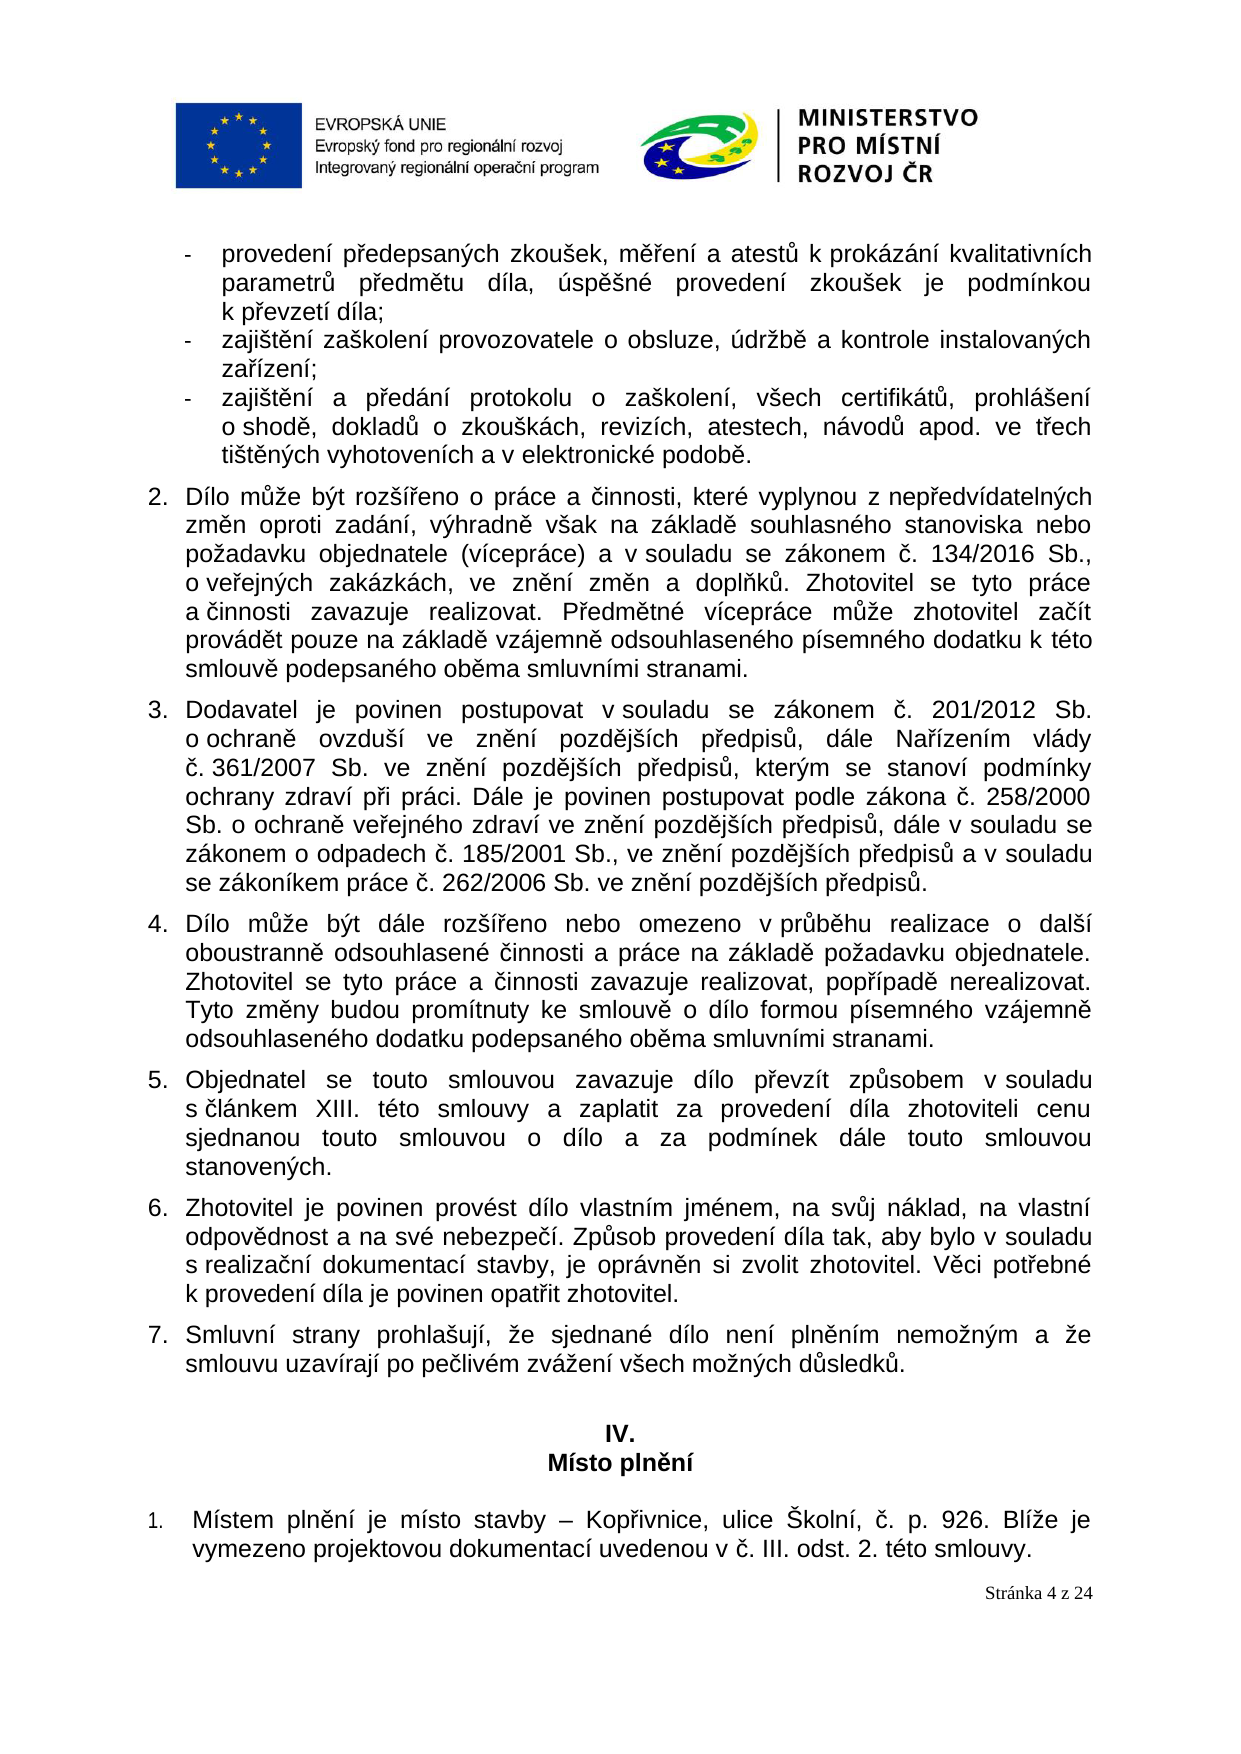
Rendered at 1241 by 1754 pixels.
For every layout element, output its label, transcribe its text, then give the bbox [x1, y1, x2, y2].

list Smluvní strany prohlašují, že sjednané dílo není plněním nemožným a že smlouvu uzavírají po pečlivém zvážení všech možných důsledků. [148, 1320, 1093, 1378]
list Místem plnění je místo stavby – Kopřivnice, ulice Školní, č. p. 926. Blíže je vymezeno projektovou dokumentací uvedenou v č. III. odst. 2. této smlouvy. [148, 1505, 1093, 1563]
list provedení předepsaných zkoušek, měření a atestů k prokázání kvalitativních parametrů předmětu díla, úspěšné provedení zkoušek je podmínkou k převzetí díla; [184, 239, 1093, 325]
text IV. [148, 1419, 1093, 1448]
list zajištění zaškolení provozovatele o obsluze, údržbě a kontrole instalovaných zařízení; [184, 325, 1093, 383]
list Dílo může být rozšířeno o práce a činnosti, které vyplynou z nepředvídatelných změn oproti zadání, výhradně však na základě souhlasného stanoviska nebo požadavku objednatele (vícepráce) a v souladu se zákonem č. 134/2016 Sb., o veřejných zakázkách, ve znění změn a doplňků. Zhotovitel se tyto práce a činnosti zavazuje realizovat. Předmětné vícepráce může zhotovitel začít provádět pouze na základě vzájemně odsouhlaseného písemného dodatku k této smlouvě podepsaného oběma smluvními stranami. [148, 482, 1093, 683]
list zajištění a předání protokolu o zaškolení, všech certifikátů, prohlášení o shodě, dokladů o zkouškách, revizích, atestech, návodů apod. ve třech tištěných vyhotoveních a v elektronické podobě. [184, 383, 1093, 469]
list Zhotovitel je povinen provést dílo vlastním jménem, na svůj náklad, na vlastní odpovědnost a na své nebezpečí. Způsob provedení díla tak, aby bylo v souladu s realizační dokumentací stavby, je oprávněn si zvolit zhotovitel. Věci potřebné k provedení díla je povinen opatřit zhotovitel. [148, 1193, 1093, 1308]
list Objednatel se touto smlouvou zavazuje dílo převzít způsobem v souladu s článkem XIII. této smlouvy a zaplatit za provedení díla zhotoviteli cenu sjednanou touto smlouvou o dílo a za podmínek dále touto smlouvou stanovených. [148, 1065, 1093, 1180]
list Dílo může být dále rozšířeno nebo omezeno v průběhu realizace o další oboustranně odsouhlasené činnosti a práce na základě požadavku objednatele. Zhotovitel se tyto práce a činnosti zavazuje realizovat, popřípadě nerealizovat. Tyto změny budou promítnuty ke smlouvě o dílo formou písemného vzájemně odsouhlaseného dodatku podepsaného oběma smluvními stranami. [148, 909, 1093, 1053]
text Místo plnění [148, 1448, 1093, 1477]
list Dodavatel je povinen postupovat v souladu se zákonem č. 201/2012 Sb. o ochraně ovzduší ve znění pozdějších předpisů, dále Nařízením vlády č. 361/2007 Sb. ve znění pozdějších předpisů, kterým se stanoví podmínky ochrany zdraví při práci. Dále je povinen postupovat podle zákona č. 258/2000 Sb. o ochraně veřejného zdraví ve znění pozdějších předpisů, dále v souladu se zákonem o odpadech č. 185/2001 Sb., ve znění pozdějších předpisů a v souladu se zákoníkem práce č. 262/2006 Sb. ve znění pozdějších předpisů. [148, 695, 1093, 897]
